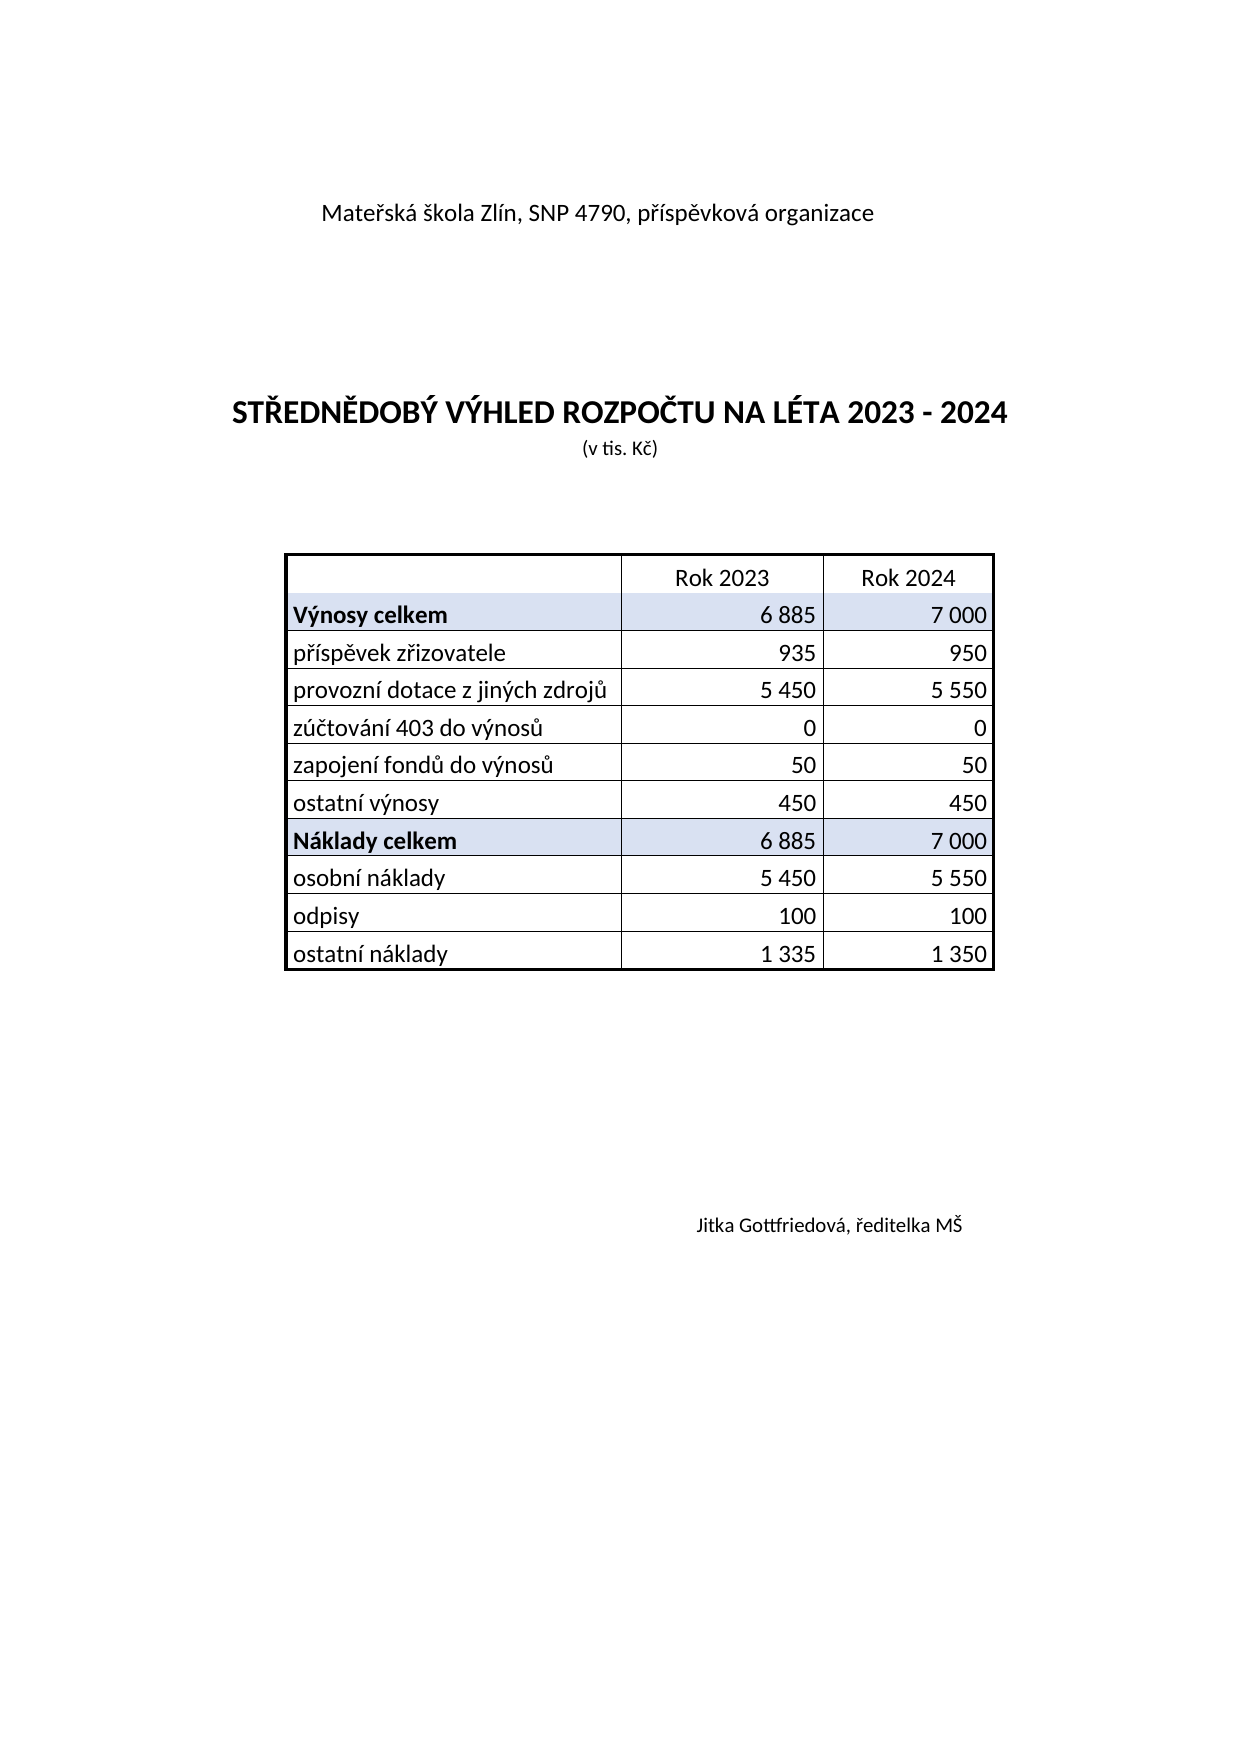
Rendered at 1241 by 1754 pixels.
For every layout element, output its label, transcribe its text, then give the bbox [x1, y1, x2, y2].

table_cell 100 [622, 894, 823, 931]
table_cell 50 [824, 744, 992, 780]
text (v tis. Kč) [153, 435, 1086, 460]
table_cell osobní náklady [288, 856, 621, 893]
table_cell 6 885 [622, 594, 823, 630]
table_cell ostatní náklady [288, 932, 621, 968]
table_cell zapojení fondů do výnosů [288, 744, 621, 780]
table_cell 7 000 [824, 819, 992, 855]
table_header [288, 556, 621, 593]
table_cell 7 000 [824, 594, 992, 630]
table_cell Výnosy celkem [288, 594, 621, 630]
table_cell 5 450 [622, 856, 823, 893]
table_cell 1 335 [622, 932, 823, 968]
table_cell 935 [622, 631, 823, 667]
table_cell 5 550 [824, 856, 992, 893]
table_cell 450 [622, 781, 823, 818]
table_cell 50 [622, 744, 823, 780]
text Jitka Gottfriedová, ředitelka MŠ [147, 1213, 1086, 1238]
table_cell 6 885 [622, 819, 823, 855]
table_cell Náklady celkem [288, 819, 621, 855]
table_cell 950 [824, 631, 992, 667]
table_cell 5 550 [824, 669, 992, 705]
table_cell 5 450 [622, 669, 823, 705]
table_header Rok 2023 [622, 556, 823, 593]
table_cell 100 [824, 894, 992, 931]
table_header Rok 2024 [824, 556, 992, 593]
table_cell 450 [824, 781, 992, 818]
table_cell 0 [824, 706, 992, 743]
table_cell odpisy [288, 894, 621, 931]
table_cell provozní dotace z jiných zdrojů [288, 669, 621, 705]
text Mateřská škola Zlín, SNP 4790, příspěvková organizace [146, 197, 1086, 228]
table_cell příspěvek zřizovatele [288, 631, 621, 667]
table_cell 0 [622, 706, 823, 743]
table_cell 1 350 [824, 932, 992, 968]
table_cell ostatní výnosy [288, 781, 621, 818]
text STŘEDNĚDOBÝ VÝHLED ROZPOČTU NA LÉTA 2023 - 2024 [153, 391, 1086, 432]
table_cell zúčtování 403 do výnosů [288, 706, 621, 743]
